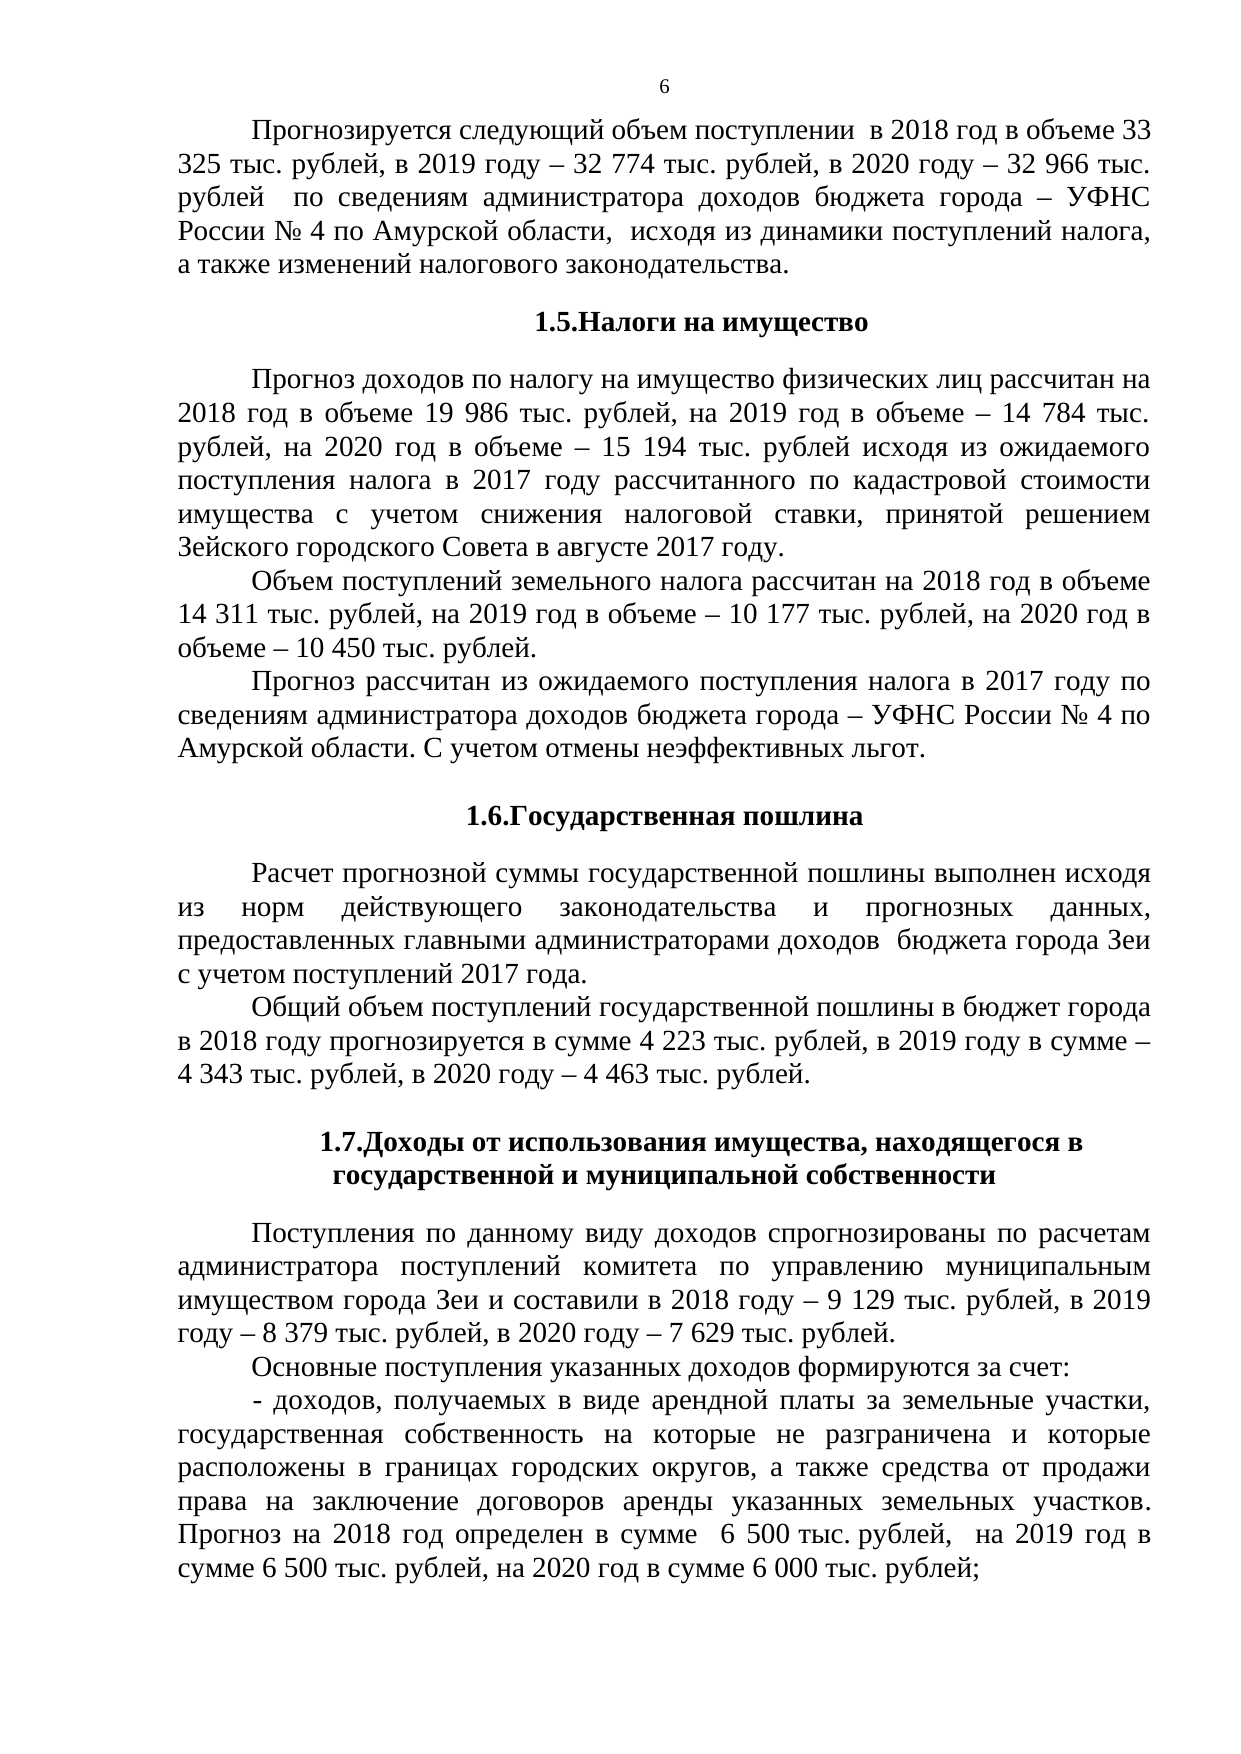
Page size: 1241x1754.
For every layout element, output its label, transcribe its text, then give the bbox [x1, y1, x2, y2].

text Основные поступления указанных доходов формируются за счет: [177, 1349, 1152, 1382]
text Прогноз доходов по налогу на имущество физических лиц рассчитан на 2018 год в объеме 19 986 тыс. рублей, на 2019 год в объеме – 14 784 тыс. рублей, на 2020 год в объеме – 15 194 тыс. рублей исходя из ожидаемого поступления налога в 2017 году рассчитанного по кадастровой стоимости имущества с учетом снижения налоговой ставки, принятой решением Зейского городского Совета в августе 2017 году. [177, 362, 1152, 563]
subtitle 1.5.Налоги на имущество [177, 304, 1152, 338]
text Расчет прогнозной суммы государственной пошлины выполнен исходя из норм действующего законодательства и прогнозных данных, предоставленных главными администраторами доходов бюджета города Зеи с учетом поступлений 2017 года. [177, 855, 1152, 989]
subtitle 1.6.Государственная пошлина [177, 798, 1152, 831]
text Поступления по данному виду доходов спрогнозированы по расчетам администратора поступлений комитета по управлению муниципальным имуществом города Зеи и составили в 2018 году – 9 129 тыс. рублей, в 2019 году – 8 379 тыс. рублей, в 2020 году – 7 629 тыс. рублей. [177, 1215, 1152, 1349]
text Прогноз рассчитан из ожидаемого поступления налога в 2017 году по сведениям администратора доходов бюджета города – УФНС России № 4 по Амурской области. С учетом отмены неэффективных льгот. [177, 663, 1152, 764]
text Общий объем поступлений государственной пошлины в бюджет города в 2018 году прогнозируется в сумме 4 223 тыс. рублей, в 2019 году в сумме – 4 343 тыс. рублей, в 2020 году – 4 463 тыс. рублей. [177, 989, 1152, 1090]
text Прогнозируется следующий объем поступлении в 2018 год в объеме 33 325 тыс. рублей, в 2019 году – 32 774 тыс. рублей, в 2020 году – 32 966 тыс. рублей по сведениям администратора доходов бюджета города – УФНС России № 4 по Амурской области, исходя из динамики поступлений налога, а также изменений налогового законодательства. [177, 112, 1152, 280]
text Объем поступлений земельного налога рассчитан на 2018 год в объеме 14 311 тыс. рублей, на 2019 год в объеме – 10 177 тыс. рублей, на 2020 год в объеме – 10 450 тыс. рублей. [177, 563, 1152, 663]
subtitle 1.7.Доходы от использования имущества, находящегося в государственной и муниципальной собственности [177, 1124, 1152, 1191]
subtitle - доходов, получаемых в виде арендной платы за земельные участки, государственная собственность на которые не разграничена и которые расположены в границах городских округов, а также средства от продажи права на заключение договоров аренды указанных земельных участков. Прогноз на 2018 год определен в сумме 6 500 тыс. рублей, на 2019 год в сумме 6 500 тыс. рублей, на 2020 год в сумме 6 000 тыс. рублей; [177, 1382, 1152, 1584]
